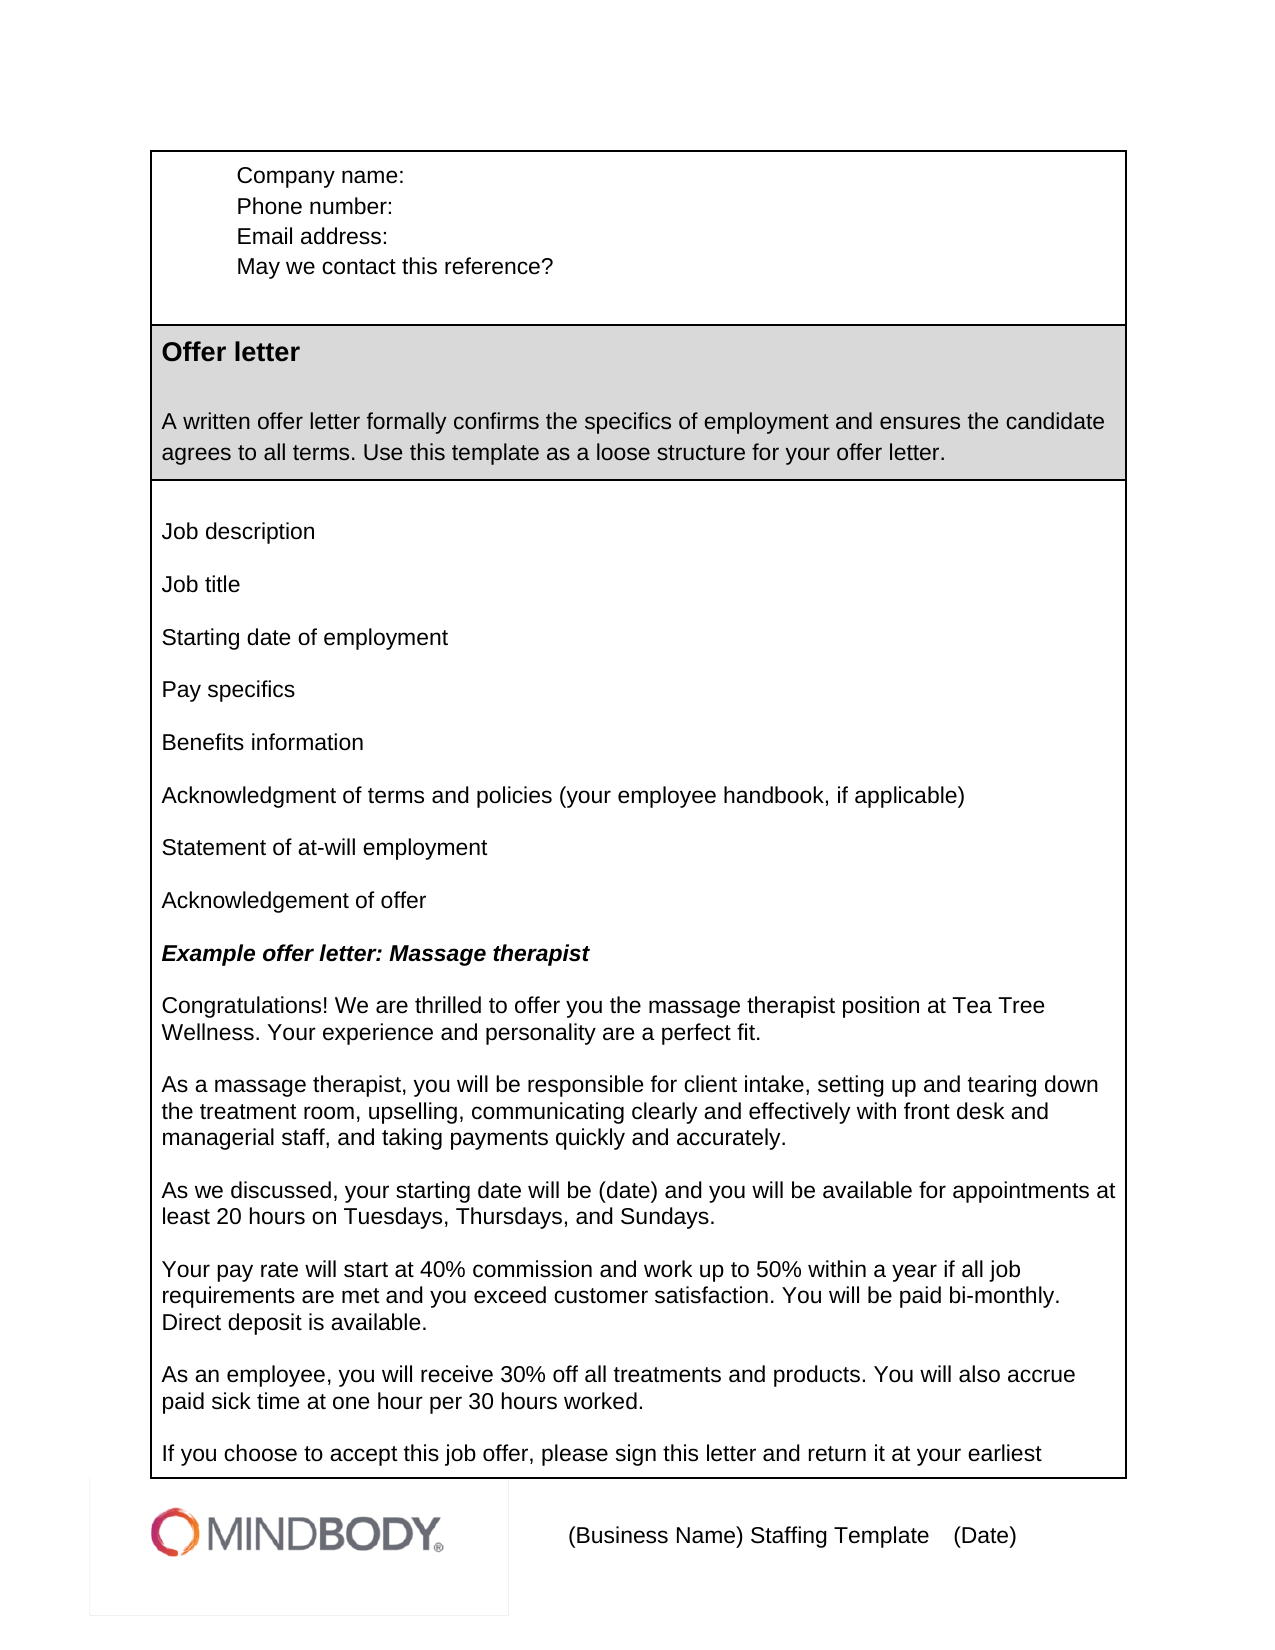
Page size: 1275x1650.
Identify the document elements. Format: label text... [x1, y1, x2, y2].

table_cell Offer letter A written offer letter formally confirms the specifics of employment and ensures the candidate agrees to all terms. Use this template as a loose structure for your offer letter. [152, 326, 1125, 479]
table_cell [152, 152, 1125, 324]
picture [89, 1478, 509, 1616]
